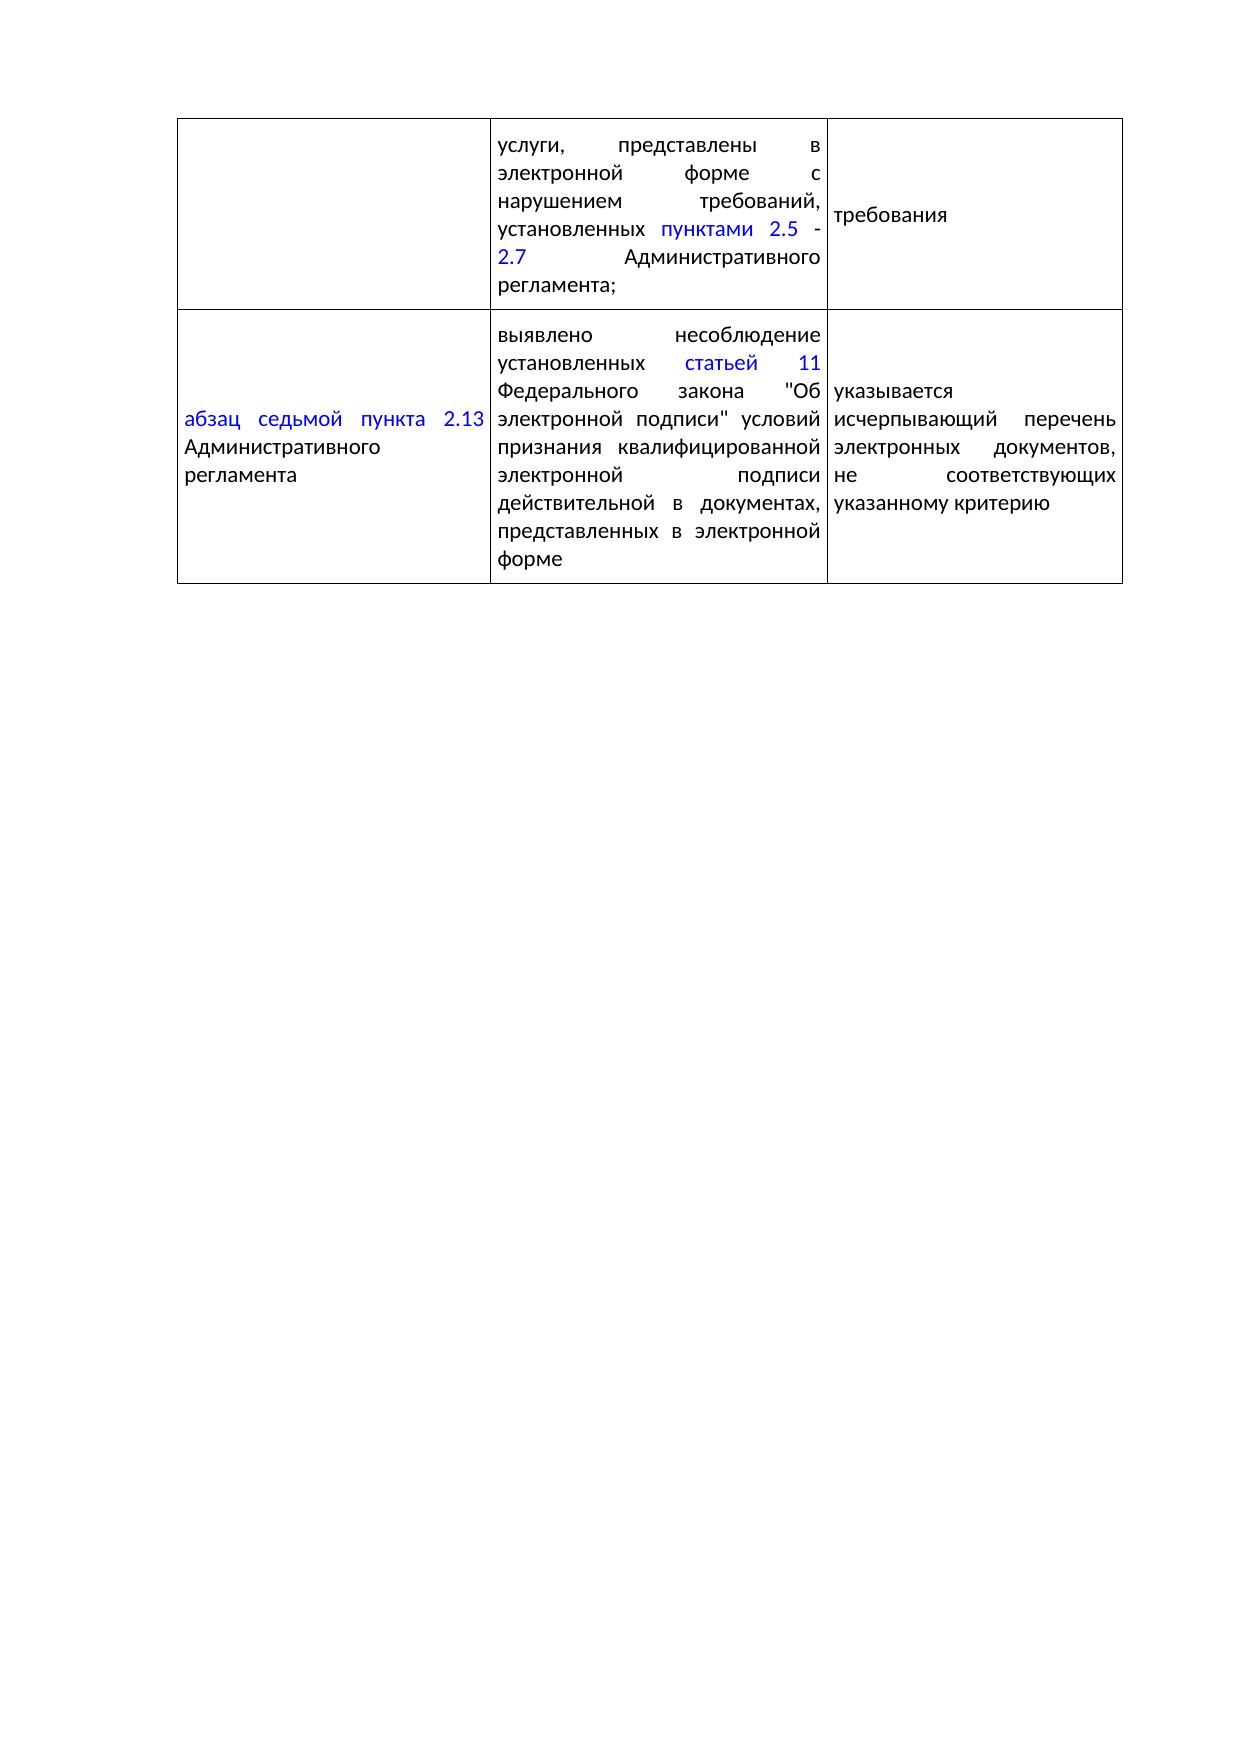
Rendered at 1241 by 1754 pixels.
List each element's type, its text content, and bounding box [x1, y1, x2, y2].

table_cell указывается исчерпывающий перечень электронных документов, не соответствующих указанному критерию [828, 310, 1122, 583]
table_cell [178, 119, 490, 308]
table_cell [491, 119, 827, 308]
table_cell абзац седьмой пункта 2.13 Административного регламента [178, 310, 490, 583]
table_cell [828, 119, 1122, 308]
table_cell выявлено несоблюдение установленных статьей 11 Федерального закона "Об электронной подписи" условий признания квалифицированной электронной подписи действительной в документах, представленных в электронной форме [491, 310, 827, 583]
